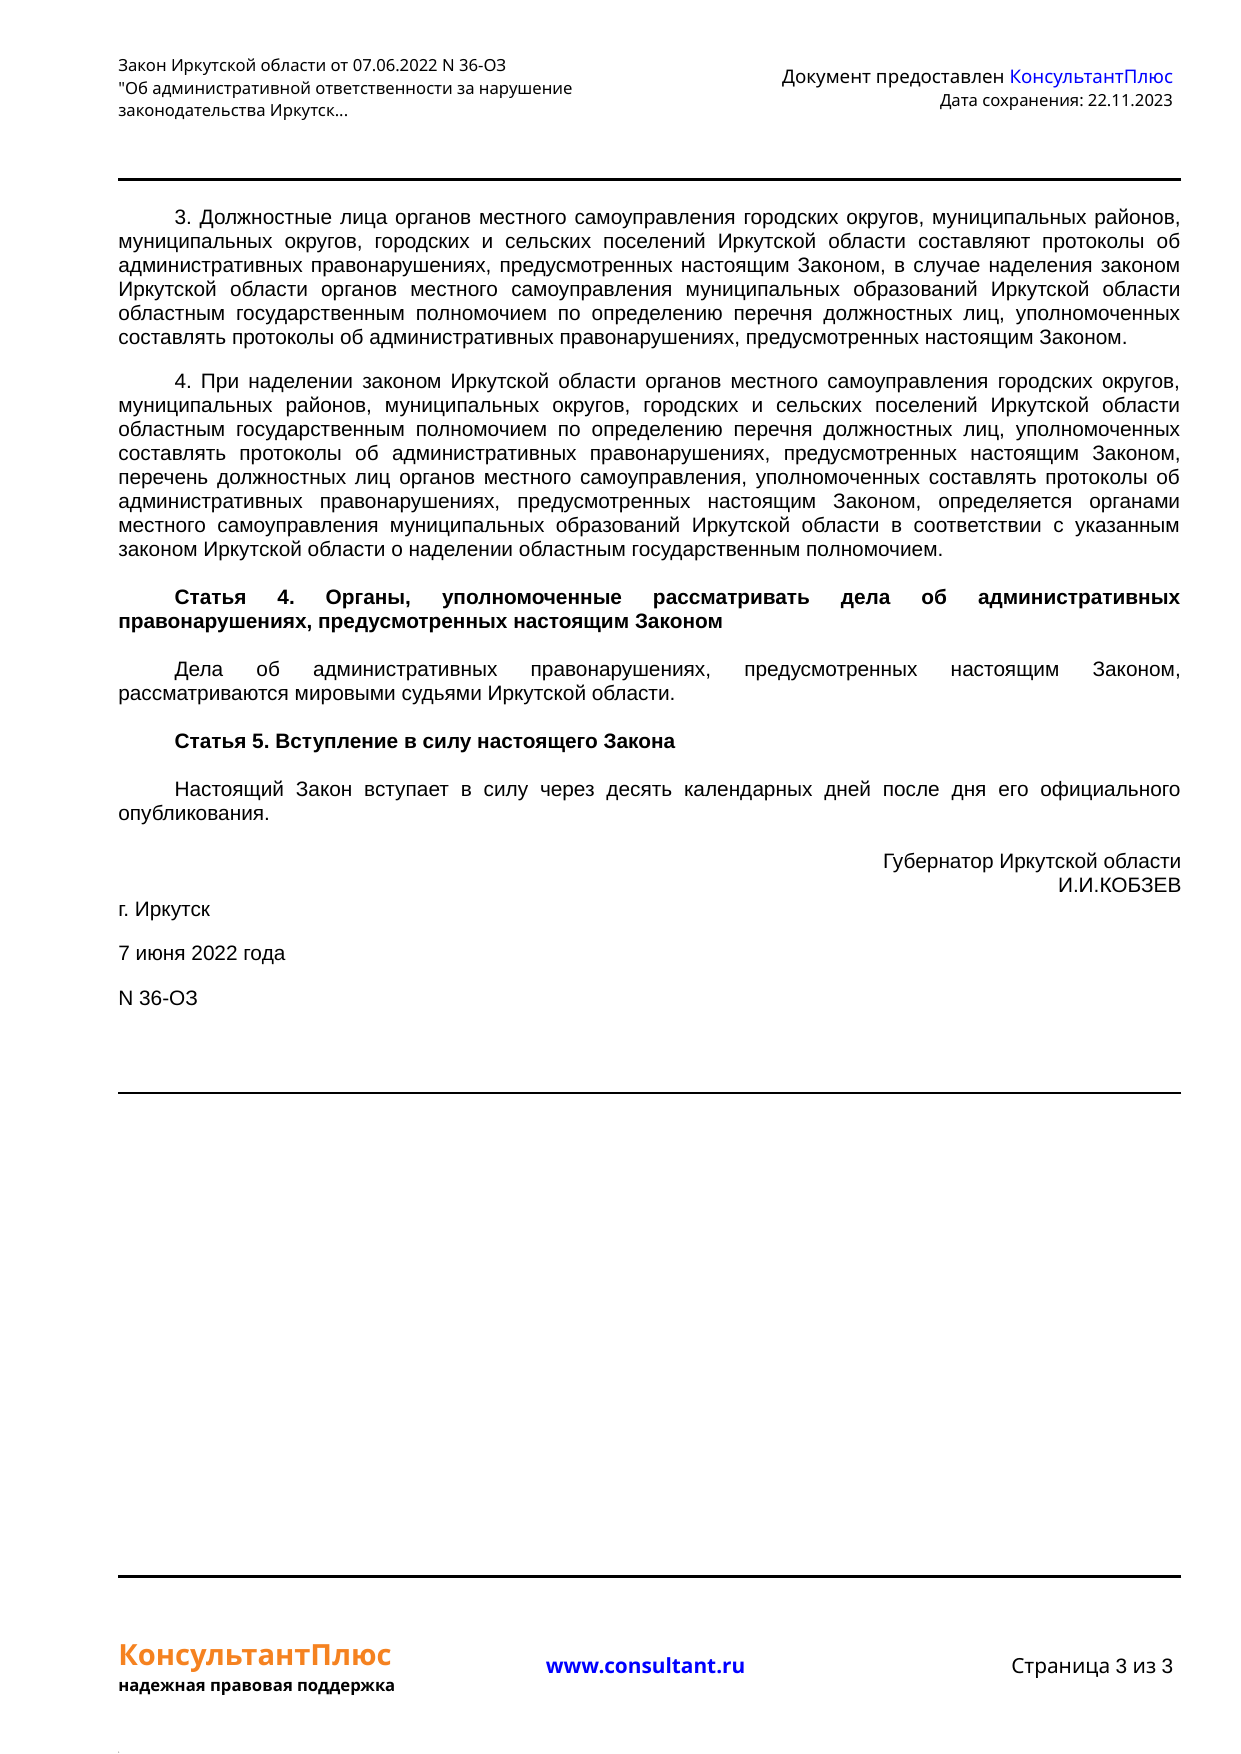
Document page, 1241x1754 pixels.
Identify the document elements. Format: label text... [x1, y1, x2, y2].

text 7 июня 2022 года [118, 941, 1181, 965]
text Губернатор Иркутской области [118, 848, 1181, 872]
text N 36-ОЗ [118, 986, 1181, 1010]
text Дела об административных правонарушениях, предусмотренных настоящим Законом, рассматриваются мировыми судьями Иркутской области. [118, 657, 1181, 705]
text 3. Должностные лица органов местного самоуправления городских округов, муниципальных районов, муниципальных округов, городских и сельских поселений Иркутской области составляют протоколы об административных правонарушениях, предусмотренных настоящим Законом, в случае наделения законом Иркутской области органов местного самоуправления муниципальных образований Иркутской области областным государственным полномочием по определению перечня должностных лиц, уполномоченных составлять протоколы об административных правонарушениях, предусмотренных настоящим Законом. [118, 205, 1181, 348]
title Статья 4. Органы, уполномоченные рассматривать дела об административных правонарушениях, предусмотренных настоящим Законом [118, 585, 1181, 633]
text г. Иркутск [118, 896, 1181, 920]
text Настоящий Закон вступает в силу через десять календарных дней после дня его официального опубликования. [118, 777, 1181, 824]
text 4. При наделении законом Иркутской области органов местного самоуправления городских округов, муниципальных районов, муниципальных округов, городских и сельских поселений Иркутской области областным государственным полномочием по определению перечня должностных лиц, уполномоченных составлять протоколы об административных правонарушениях, предусмотренных настоящим Законом, перечень должностных лиц органов местного самоуправления, уполномоченных составлять протоколы об административных правонарушениях, предусмотренных настоящим Законом, определяется органами местного самоуправления муниципальных образований Иркутской области в соответствии с указанным законом Иркутской области о наделении областным государственным полномочием. [118, 369, 1181, 561]
text И.И.КОБЗЕВ [118, 872, 1181, 896]
title Статья 5. Вступление в силу настоящего Закона [118, 729, 1181, 753]
